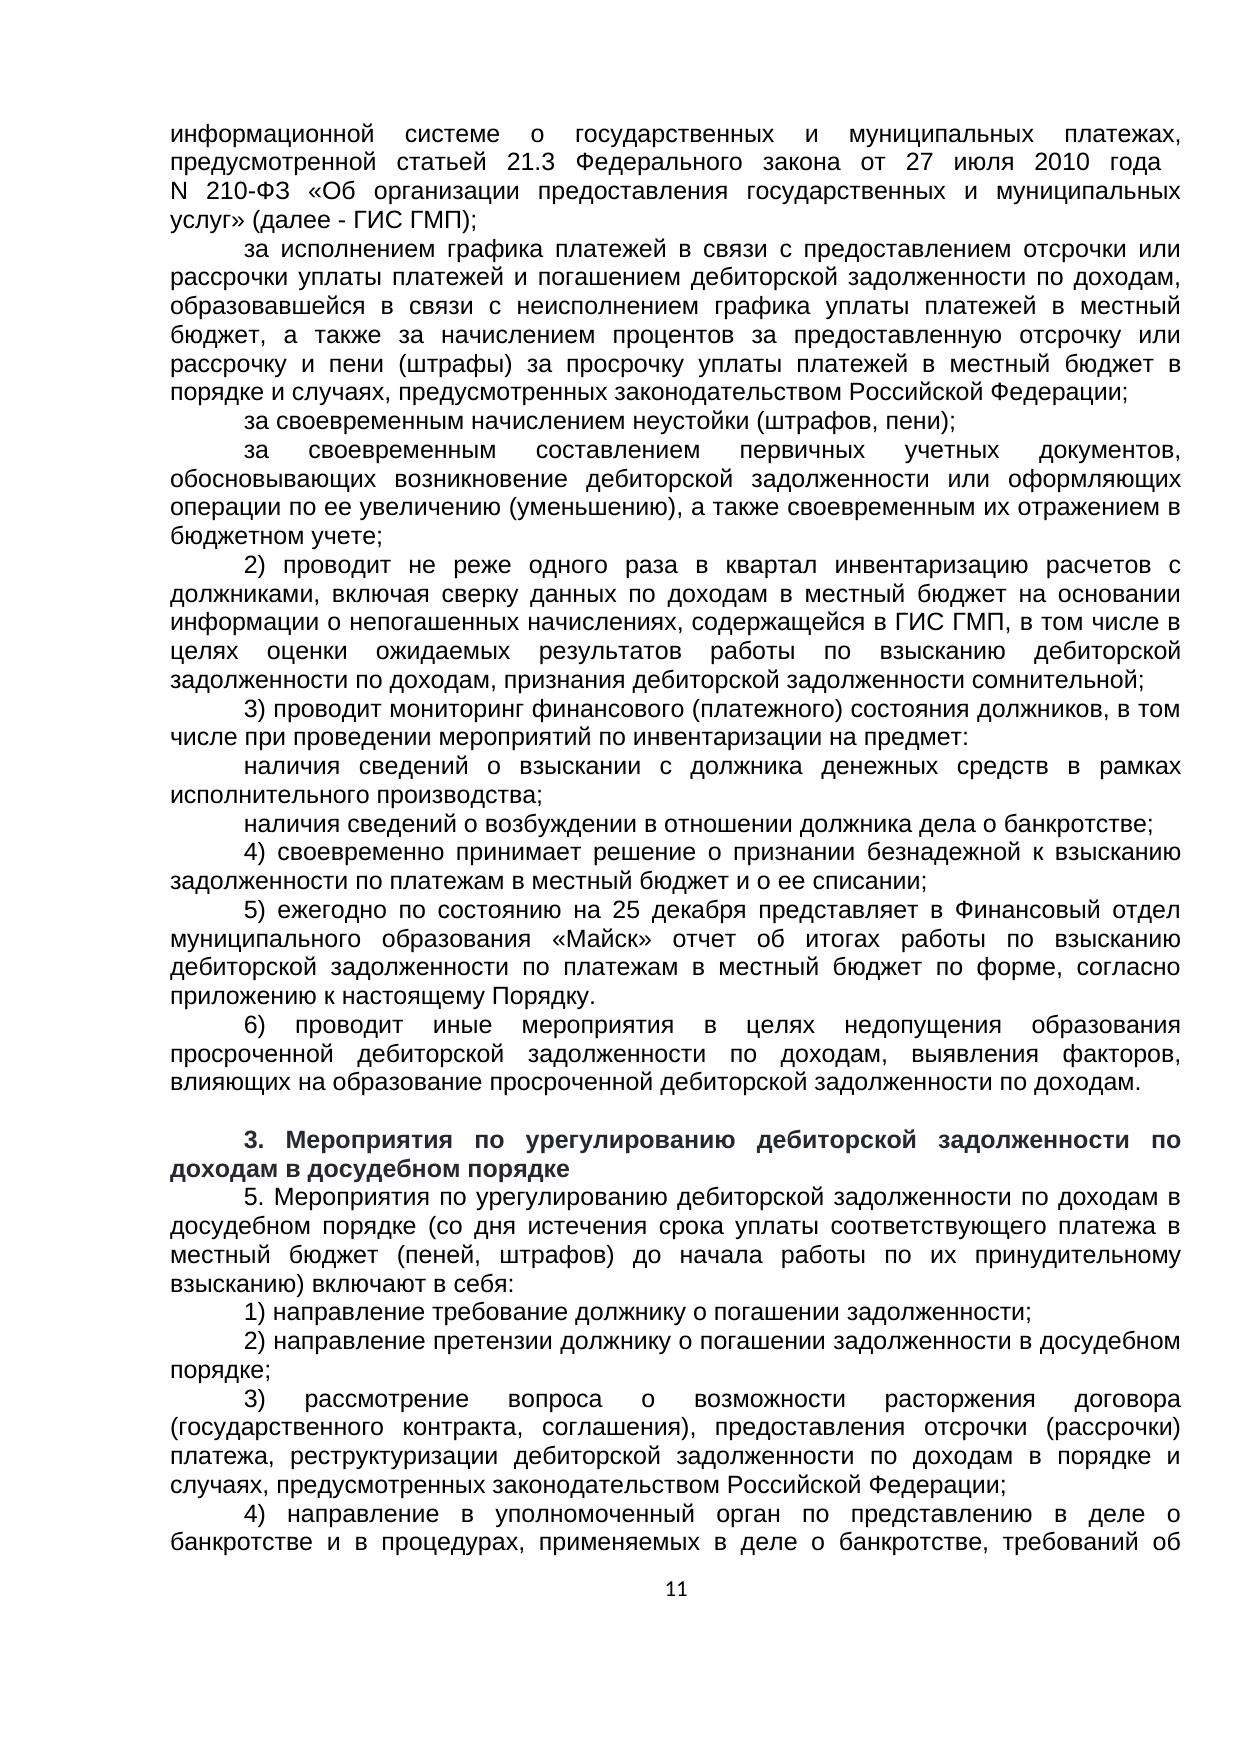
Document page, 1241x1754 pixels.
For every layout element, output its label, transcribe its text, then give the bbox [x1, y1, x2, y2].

text наличия сведений о взыскании с должника денежных средств в рамках исполнительного производства; [170, 751, 1182, 808]
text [170, 118, 1182, 233]
text наличия сведений о возбуждении в отношении должника дела о банкротстве; [170, 808, 1182, 837]
text 3. Мероприятия по урегулированию дебиторской задолженности по доходам в досудебном порядке [170, 1125, 1182, 1182]
text за своевременным составлением первичных учетных документов, обосновывающих возникновение дебиторской задолженности или оформляющих операции по ее увеличению (уменьшению), а также своевременным их отражением в бюджетном учете; [170, 435, 1182, 550]
text 5) ежегодно по состоянию на 25 декабря представляет в Финансовый отдел муниципального образования «Майск» отчет об итогах работы по взысканию дебиторской задолженности по платежам в местный бюджет по форме, согласно приложению к настоящему Порядку. [170, 895, 1182, 1010]
text 4) своевременно принимает решение о признании безнадежной к взысканию задолженности по платежам в местный бюджет и о ее списании; [170, 837, 1182, 895]
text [170, 1498, 1182, 1556]
text 1) направление требование должнику о погашении задолженности; [170, 1297, 1182, 1326]
text 5. Мероприятия по урегулированию дебиторской задолженности по доходам в досудебном порядке (со дня истечения срока уплаты соответствующего платежа в местный бюджет (пеней, штрафов) до начала работы по их принудительному взысканию) включают в себя: [170, 1182, 1182, 1297]
text 3) рассмотрение вопроса о возможности расторжения договора (государственного контракта, соглашения), предоставления отсрочки (рассрочки) платежа, реструктуризации дебиторской задолженности по доходам в порядке и случаях, предусмотренных законодательством Российской Федерации; [170, 1383, 1182, 1498]
text за своевременным начислением неустойки (штрафов, пени); [170, 406, 1182, 435]
text за исполнением графика платежей в связи с предоставлением отсрочки или рассрочки уплаты платежей и погашением дебиторской задолженности по доходам, образовавшейся в связи с неисполнением графика уплаты платежей в местный бюджет, а также за начислением процентов за предоставленную отсрочку или рассрочку и пени (штрафы) за просрочку уплаты платежей в местный бюджет в порядке и случаях, предусмотренных законодательством Российской Федерации; [170, 233, 1182, 406]
text 3) проводит мониторинг финансового (платежного) состояния должников, в том числе при проведении мероприятий по инвентаризации на предмет: [170, 693, 1182, 751]
text 2) направление претензии должнику о погашении задолженности в досудебном порядке; [170, 1326, 1182, 1383]
text 6) проводит иные мероприятия в целях недопущения образования просроченной дебиторской задолженности по доходам, выявления факторов, влияющих на образование просроченной дебиторской задолженности по доходам. [170, 1010, 1182, 1096]
text 2) проводит не реже одного раза в квартал инвентаризацию расчетов с должниками, включая сверку данных по доходам в местный бюджет на основании информации о непогашенных начислениях, содержащейся в ГИС ГМП, в том числе в целях оценки ожидаемых результатов работы по взысканию дебиторской задолженности по доходам, признания дебиторской задолженности сомнительной; [170, 550, 1182, 693]
